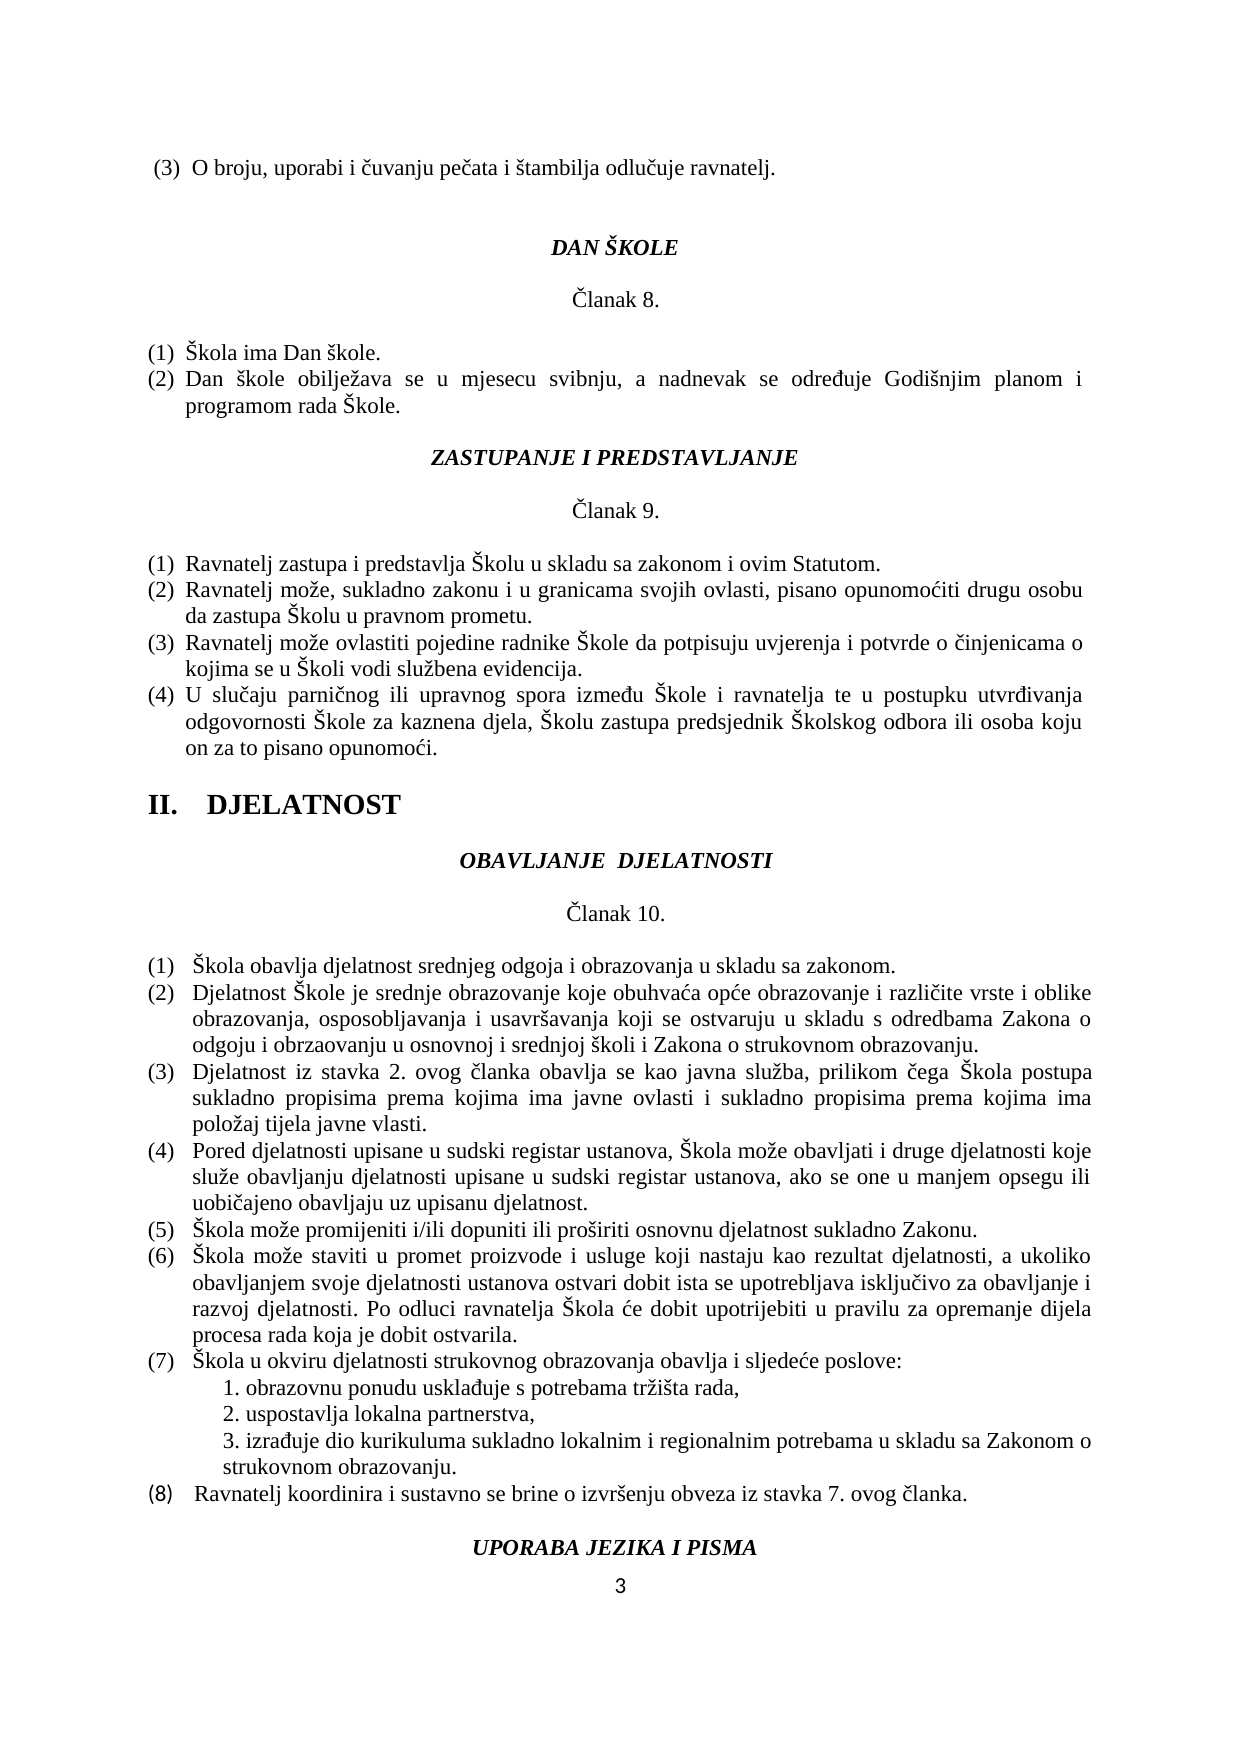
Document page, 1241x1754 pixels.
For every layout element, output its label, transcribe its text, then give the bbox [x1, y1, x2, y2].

text 1. obrazovnu ponudu usklađuje s potrebama tržišta rada, [223, 1374, 1093, 1400]
list Pored djelatnosti upisane u sudski registar ustanova, Škola može obavljati i druge djelatnosti koje služe obavljanju djelatnosti upisane u sudski registar ustanova, ako se one u manjem opsegu ili uobičajeno obavljaju uz upisanu djelatnost. [148, 1137, 1093, 1216]
list Ravnatelj može, sukladno zakonu i u granicama svojih ovlasti, pisano opunomoćiti drugu osobu da zastupa Školu u pravnom prometu. [148, 576, 1084, 629]
list Škola obavlja djelatnost srednjeg odgoja i obrazovanja u skladu sa zakonom. [148, 952, 1093, 979]
text DAN ŠKOLE [148, 233, 1084, 260]
text Članak 8. [148, 286, 1084, 313]
list Škola u okviru djelatnosti strukovnog obrazovanja obavlja i sljedeće poslove: [148, 1348, 1093, 1374]
list Ravnatelj zastupa i predstavlja Školu u skladu sa zakonom i ovim Statutom. [148, 550, 1084, 576]
text (3) O broju, uporabi i čuvanju pečata i štambilja odlučuje ravnatelj. [148, 154, 1084, 181]
list DJELATNOST [148, 787, 1084, 821]
text 2. uspostavlja lokalna partnerstva, [223, 1400, 1093, 1427]
list Djelatnost Škole je srednje obrazovanje koje obuhvaća opće obrazovanje i različite vrste i oblike obrazovanja, osposobljavanja i usavršavanja koji se ostvaruju u skladu s odredbama Zakona o odgoju i obrzaovanju u osnovnoj i srednjoj školi i Zakona o strukovnom obrazovanju. [148, 979, 1093, 1058]
text (8) Ravnatelj koordinira i sustavno se brine o izvršenju obveza iz stavka 7. ovog članka. [148, 1479, 1093, 1507]
text Članak 9. [148, 497, 1084, 523]
text OBAVLJANJE DJELATNOSTI [148, 847, 1084, 873]
list Dan škole obilježava se u mjesecu svibnju, a nadnevak se određuje Godišnjim planom i programom rada Škole. [148, 365, 1084, 418]
list Škola može promijeniti i/ili dopuniti ili proširiti osnovnu djelatnost sukladno Zakonu. [148, 1216, 1093, 1242]
text UPORABA JEZIKA I PISMA [148, 1534, 1084, 1560]
list Djelatnost iz stavka 2. ovog članka obavlja se kao javna služba, prilikom čega Škola postupa sukladno propisima prema kojima ima javne ovlasti i sukladno propisima prema kojima ima položaj tijela javne vlasti. [148, 1058, 1093, 1137]
list Škola ima Dan škole. [148, 339, 1084, 365]
list Ravnatelj može ovlastiti pojedine radnike Škole da potpisuju uvjerenja i potvrde o činjenicama o kojima se u Školi vodi službena evidencija. [148, 629, 1084, 682]
text ZASTUPANJE I PREDSTAVLJANJE [148, 444, 1084, 471]
text 3. izrađuje dio kurikuluma sukladno lokalnim i regionalnim potrebama u skladu sa Zakonom o strukovnom obrazovanju. [223, 1427, 1093, 1479]
list Škola može staviti u promet proizvode i usluge koji nastaju kao rezultat djelatnosti, a ukoliko obavljanjem svoje djelatnosti ustanova ostvari dobit ista se upotrebljava isključivo za obavljanje i razvoj djelatnosti. Po odluci ravnatelja Škola će dobit upotrijebiti u pravilu za opremanje dijela procesa rada koja je dobit ostvarila. [148, 1242, 1093, 1348]
text Članak 10. [148, 899, 1084, 926]
list U slučaju parničnog ili upravnog spora između Škole i ravnatelja te u postupku utvrđivanja odgovornosti Škole za kaznena djela, Školu zastupa predsjednik Školskog odbora ili osoba koju on za to pisano opunomoći. [148, 682, 1084, 761]
